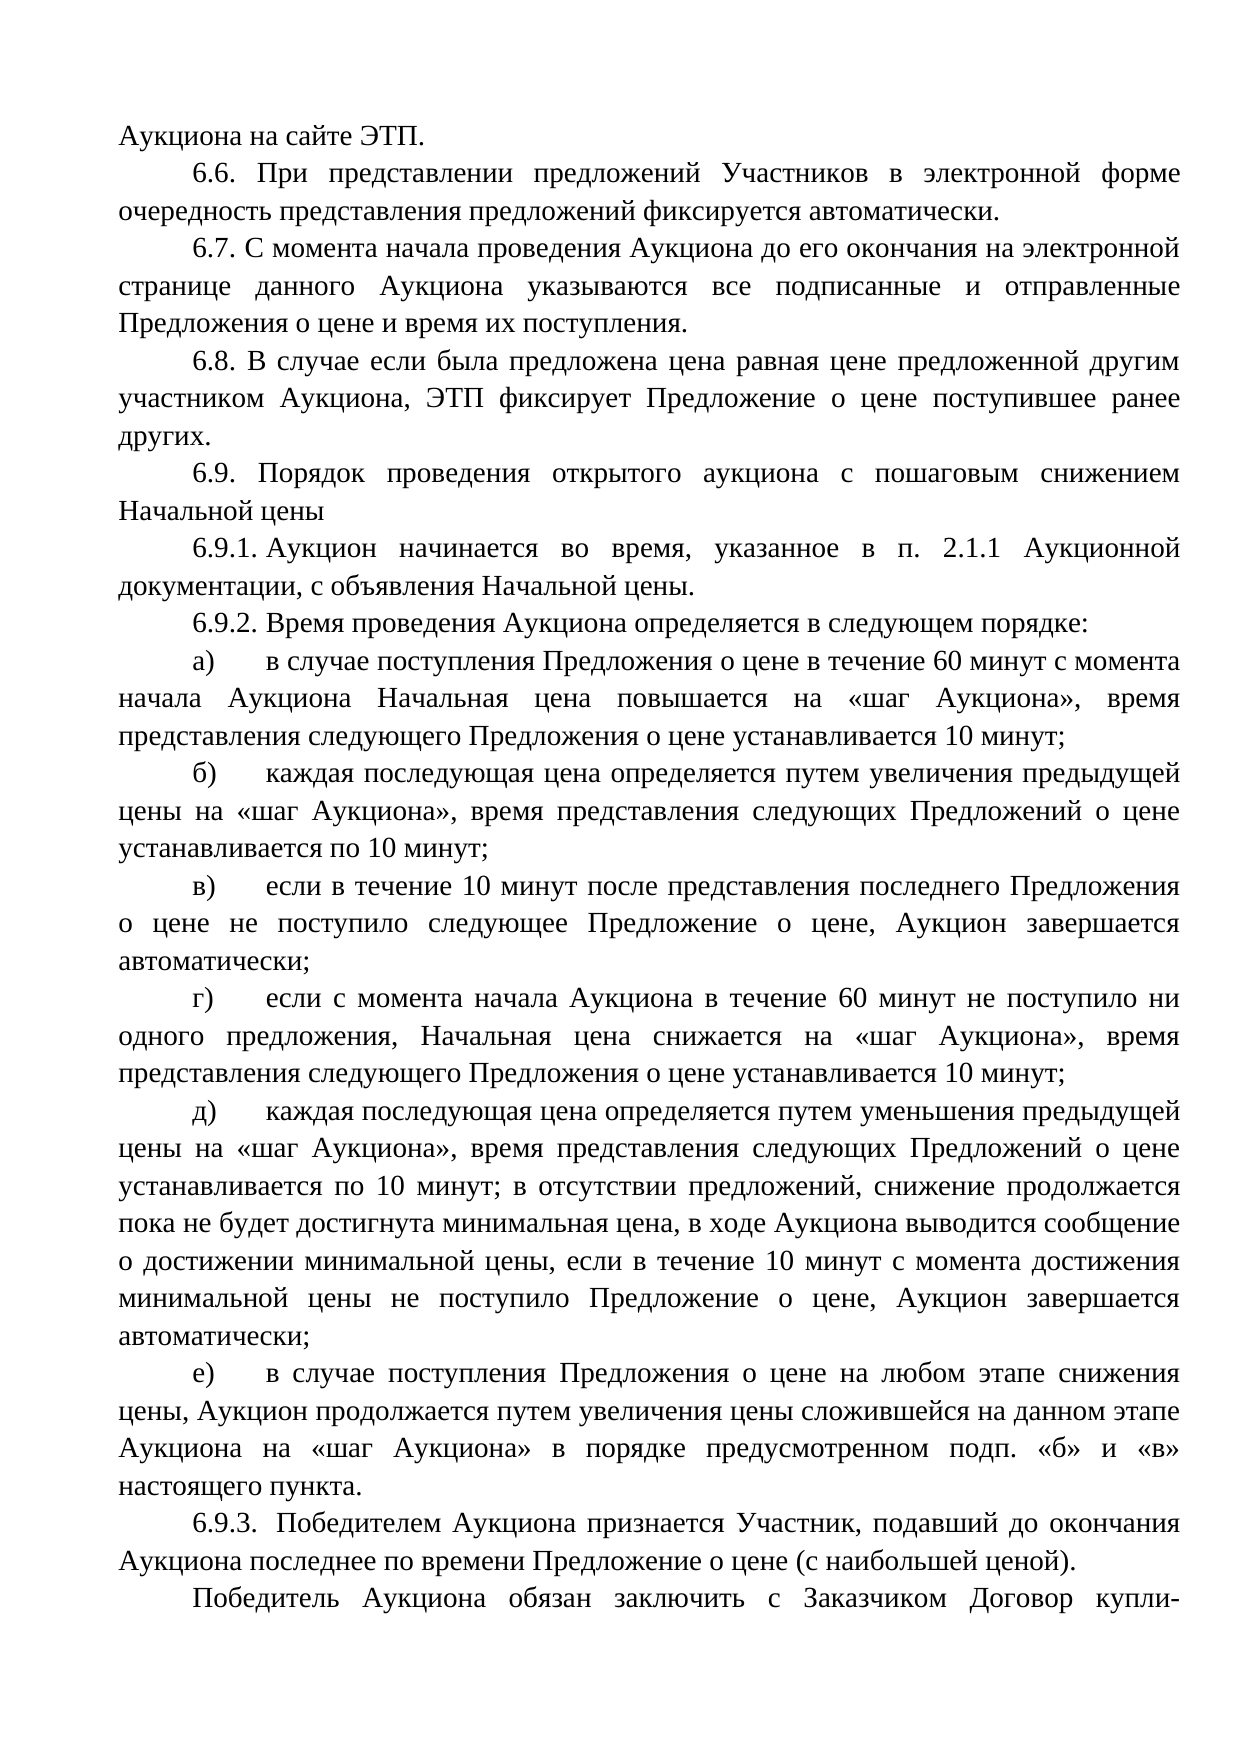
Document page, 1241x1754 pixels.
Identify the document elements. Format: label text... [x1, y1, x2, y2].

list Время проведения Аукциона определяется в следующем порядке: [118, 603, 1181, 640]
list каждая последующая цена определяется путем увеличения предыдущей цены на «шаг Аукциона», время представления следующих Предложений о цене устанавливается по 10 минут; [118, 753, 1181, 865]
list При представлении предложений Участников в электронной форме очередность представления предложений фиксируется автоматически. [118, 153, 1181, 228]
list В случае если была предложена цена равная цене предложенной другим участником Аукциона, ЭТП фиксирует Предложение о цене поступившее ранее других. [118, 340, 1181, 453]
list если в течение 10 минут после представления последнего Предложения о цене не поступило следующее Предложение о цене, Аукцион завершается автоматически; [118, 865, 1181, 978]
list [118, 115, 1181, 153]
list Порядок проведения открытого аукциона с пошаговым снижением Начальной цены [118, 453, 1181, 528]
list каждая последующая цена определяется путем уменьшения предыдущей цены на «шаг Аукциона», время представления следующих Предложений о цене устанавливается по 10 минут; в отсутствии предложений, снижение продолжается пока не будет достигнута минимальная цена, в ходе Аукциона выводится сообщение о достижении минимальной цены, если в течение 10 минут с момента достижения минимальной цены не поступило Предложение о цене, Аукцион завершается автоматически; [118, 1090, 1181, 1353]
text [118, 1578, 1181, 1615]
list Аукцион начинается во время, указанное в п. 2.1.1 Аукционной документации, с объявления Начальной цены. [118, 528, 1181, 603]
list в случае поступления Предложения о цене на любом этапе снижения цены, Аукцион продолжается путем увеличения цены сложившейся на данном этапе Аукциона на «шаг Аукциона» в порядке предусмотренном подп. «б» и «в» настоящего пункта. [118, 1353, 1181, 1503]
list С момента начала проведения Аукциона до его окончания на электронной странице данного Аукциона указываются все подписанные и отправленные Предложения о цене и время их поступления. [118, 228, 1181, 340]
list в случае поступления Предложения о цене в течение 60 минут с момента начала Аукциона Начальная цена повышается на «шаг Аукциона», время представления следующего Предложения о цене устанавливается 10 минут; [118, 640, 1181, 753]
list Победителем Аукциона признается Участник, подавший до окончания Аукциона последнее по времени Предложение о цене (с наибольшей ценой). [118, 1503, 1181, 1578]
list если с момента начала Аукциона в течение 60 минут не поступило ни одного предложения, Начальная цена снижается на «шаг Аукциона», время представления следующего Предложения о цене устанавливается 10 минут; [118, 978, 1181, 1090]
